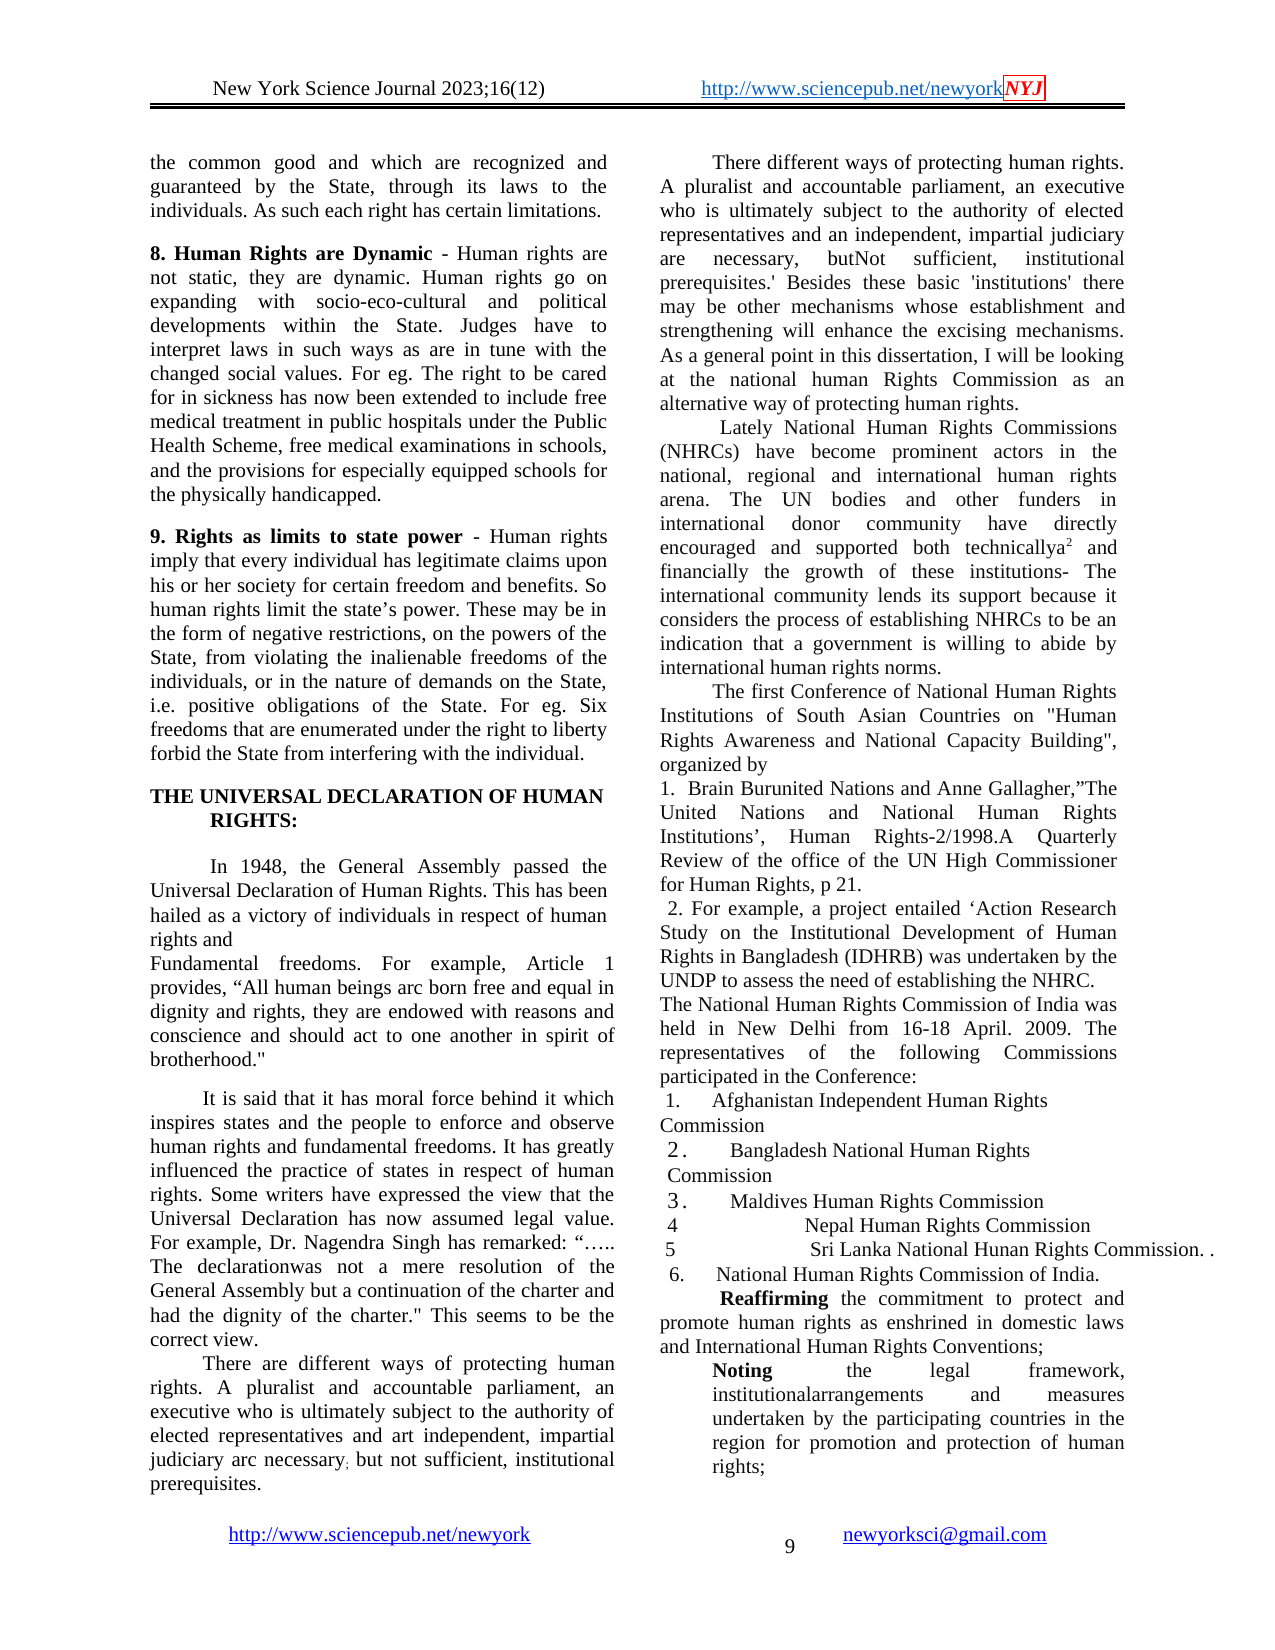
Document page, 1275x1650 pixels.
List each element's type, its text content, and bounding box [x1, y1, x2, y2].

text Reaffirming the commitment to protect and promote human rights as enshrined in domestic laws and International Human Rights Conventions; [659, 1286, 1125, 1358]
text 9. Rights as limits to state power - Human rights imply that every individual has legitimate claims upon his or her society for certain freedom and benefits. So human rights limit the state’s power. These may be in the form of negative restrictions, on the powers of the State, from violating the inalienable freedoms of the individuals, or in the nature of demands on the State, i.e. positive obligations of the State. For eg. Six freedoms that are enumerated under the right to liberty forbid the State from interfering with the individual. [150, 524, 608, 765]
list Maldives Human Rights Commission [667, 1187, 1125, 1213]
text There different ways of protecting human rights. A pluralist and accountable parliament, an executive who is ultimately subject to the authority of elected representatives and an independent, impartial judiciary are necessary, butNot sufficient, institutional prerequisites.' Besides these basic 'institutions' there may be other mechanisms whose establishment and strengthening will enhance the excising mechanisms. As a general point in this dissertation, I will be looking at the national human Rights Commission as an alternative way of protecting human rights. [659, 150, 1125, 415]
list Bangladesh National Human Rights Commission [667, 1137, 1125, 1187]
text Fundamental freedoms. For example, Article 1 provides, “All human beings arc born free and equal in dignity and rights, they are endowed with reasons and conscience and should act to one another in spirit of brotherhood." [150, 951, 615, 1071]
text 4 Nepal Human Rights Commission [667, 1213, 1125, 1237]
text The National Human Rights Commission of India was held in New Delhi from 16-18 April. 2009. The representatives of the following Commissions participated in the Conference: [659, 992, 1117, 1088]
text 8. Human Rights are Dynamic - Human rights are not static, they are dynamic. Human rights go on expanding with socio-eco-cultural and political developments within the State. Judges have to interpret laws in such ways as are in tune with the changed social values. For eg. The right to be cared for in sickness has now been extended to include free medical treatment in public hospitals under the Public Health Scheme, free medical examinations in schools, and the provisions for especially equipped schools for the physically handicapped. [150, 241, 608, 506]
text 2. For example, a project entailed ‘Action Research Study on the Institutional Development of Human Rights in Bangladesh (IDHRB) was undertaken by the UNDP to assess the need of establishing the NHRC. [659, 896, 1117, 992]
text Lately National Human Rights Commissions (NHRCs) have become prominent actors in the national, regional and international human rights arena. The UN bodies and other funders in international donor community have directly encouraged and supported both technicallya2 and financially the growth of these institutions- The international community lends its support because it considers the process of establishing NHRCs to be an indication that a government is willing to abide by international human rights norms. [659, 415, 1117, 679]
text In 1948, the General Assembly passed the Universal Declaration of Human Rights. This has been hailed as a victory of individuals in respect of human rights and [150, 854, 608, 951]
text 5 Sri Lanka National Hunan Rights Commission. . [659, 1237, 1027, 1261]
text The first Conference of National Human Rights Institutions of South Asian Countries on "Human Rights Awareness and National Capacity Building", organized by [659, 679, 1117, 776]
text 1. Afghanistan Independent Human Rights Commission [659, 1088, 1125, 1137]
text THE UNIVERSAL DECLARATION OF HUMAN RIGHTS: [150, 784, 608, 832]
text It is said that it has moral force behind it which inspires states and the people to enforce and observe human rights and fundamental freedoms. It has greatly influenced the practice of states in respect of human rights. Some writers have expressed the view that the Universal Declaration has now assumed legal value. For example, Dr. Nagendra Singh has remarked: “….. The declarationwas not a mere resolution of the General Assembly but a continuation of the charter and had the dignity of the charter." This seems to be the correct view. [150, 1086, 615, 1351]
text 1. Brain Burunited Nations and Anne Gallagher,”The United Nations and National Human Rights Institutions’, Human Rights-2/1998.A Quarterly Review of the office of the UN High Commissioner for Human Rights, p 21. [659, 776, 1117, 896]
text 6. National Human Rights Commission of India. [659, 1261, 1125, 1286]
text There are different ways of protecting human rights. A pluralist and accountable parliament, an executive who is ultimately subject to the authority of elected representatives and art independent, impartial judiciary arc necessary; but not sufficient, institutional prerequisites. [150, 1351, 615, 1495]
text Noting the legal framework, institutionalarrangements and measures undertaken by the participating countries in the region for promotion and protection of human rights; [712, 1358, 1125, 1478]
